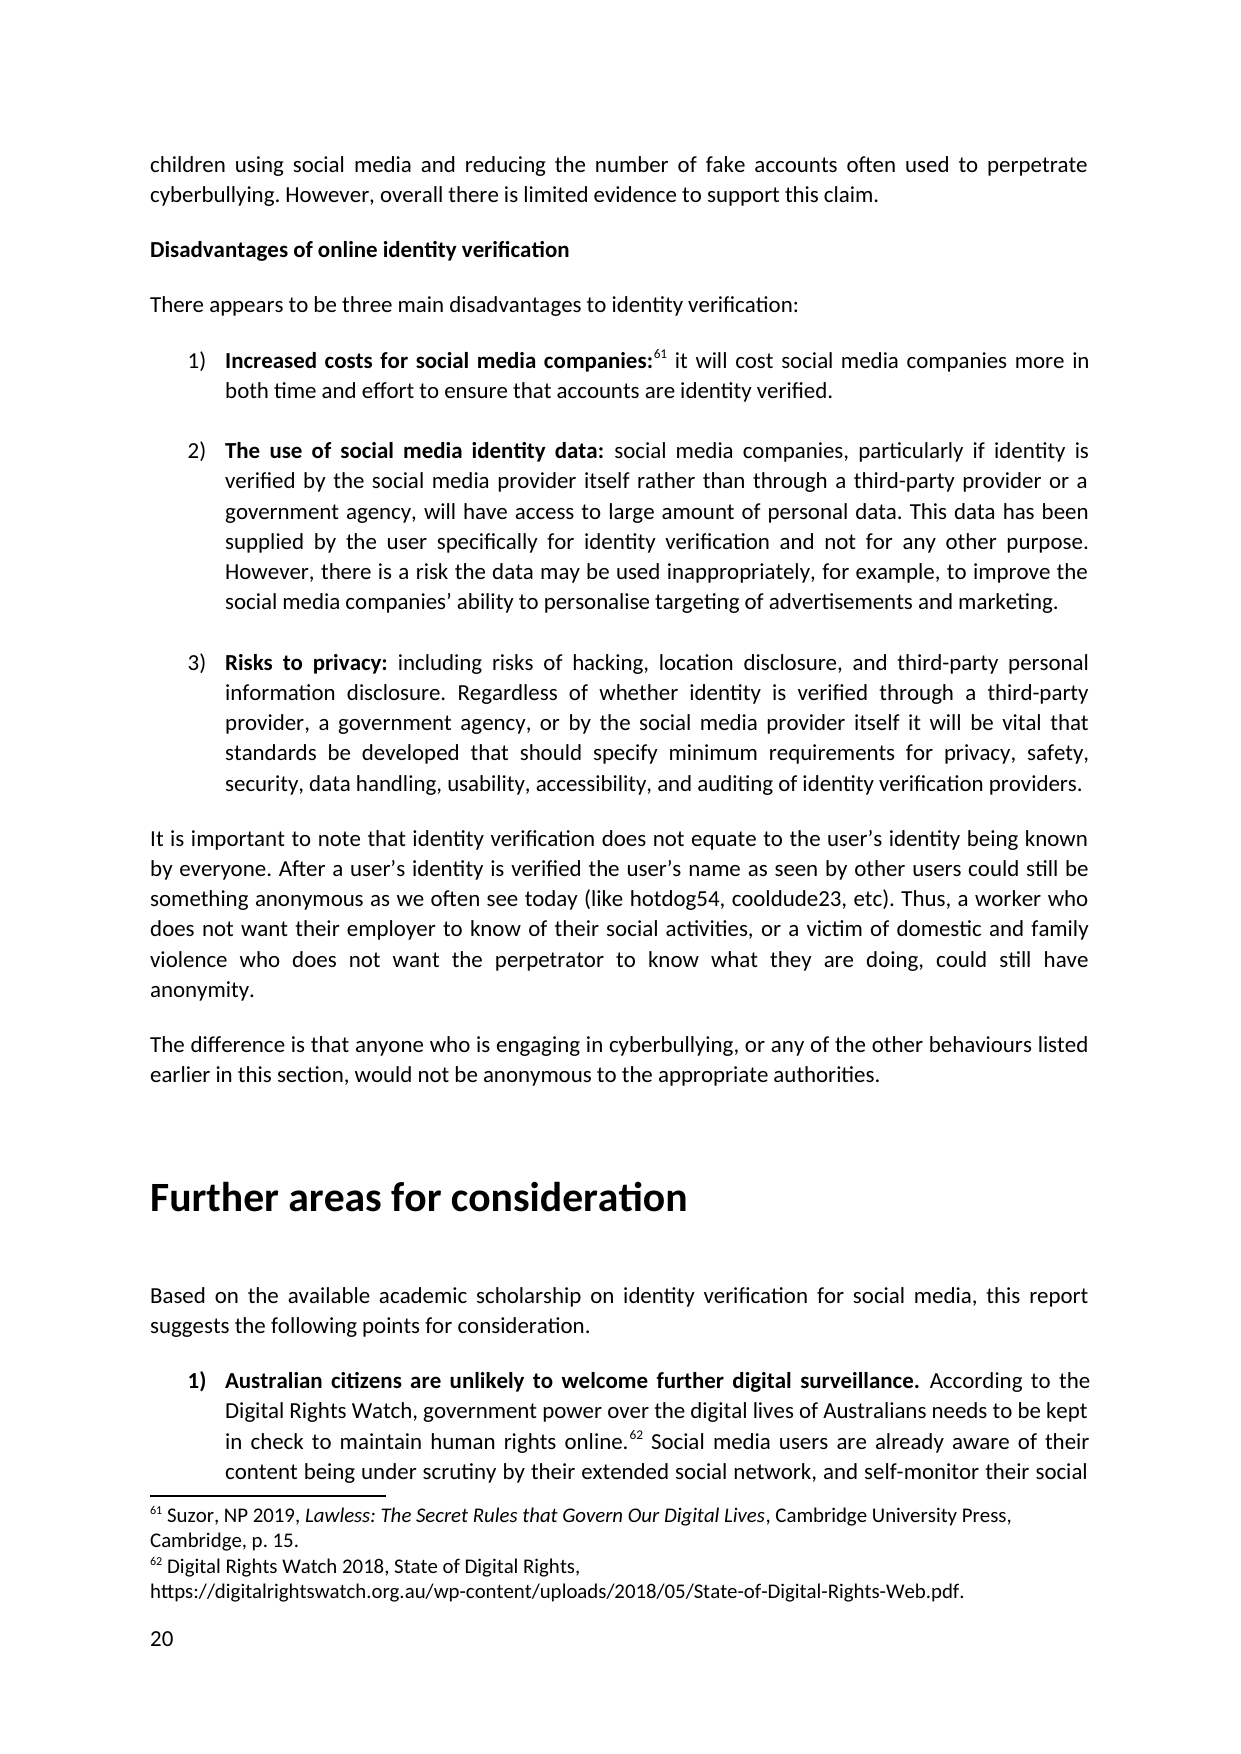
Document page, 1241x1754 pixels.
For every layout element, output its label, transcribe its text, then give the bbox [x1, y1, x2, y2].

text Disadvantages of online identity verification [150, 235, 1090, 263]
list Increased costs for social media companies: it will cost social media companies more in both time and effort to ensure that accounts are identity verified. [187, 346, 1090, 404]
list The use of social media identity data: social media companies, particularly if identity is verified by the social media provider itself rather than through a third-party provider or a government agency, will have access to large amount of personal data. This data has been supplied by the user specifically for identity verification and not for any other purpose. However, there is a risk the data may be used inappropriately, for example, to improve the social media companies’ ability to personalise targeting of advertisements and marketing. [187, 436, 1090, 616]
text The difference is that anyone who is engaging in cyberbullying, or any of the other behaviours listed earlier in this section, would not be anonymous to the appropriate authorities. [150, 1030, 1090, 1088]
list Risks to privacy: including risks of hacking, location disclosure, and third-party personal information disclosure. Regardless of whether identity is verified through a third-party provider, a government agency, or by the social media provider itself it will be vital that standards be developed that should specify minimum requirements for privacy, safety, security, data handling, usability, accessibility, and auditing of identity verification providers. [187, 648, 1090, 797]
text There appears to be three main disadvantages to identity verification: [150, 291, 1090, 319]
subtitle Further areas for consideration [150, 1171, 1090, 1222]
text It is important to note that identity verification does not equate to the user’s identity being known by everyone. After a user’s identity is verified the user’s name as seen by other users could still be something anonymous as we often see today (like hotdog54, cooldude23, etc). Thus, a worker who does not want their employer to know of their social activities, or a victim of domestic and family violence who does not want the perpetrator to know what they are doing, could still have anonymity. [150, 824, 1090, 1003]
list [187, 1366, 1090, 1485]
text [150, 150, 1090, 208]
text Based on the available academic scholarship on identity verification for social media, this report suggests the following points for consideration. [150, 1281, 1090, 1339]
